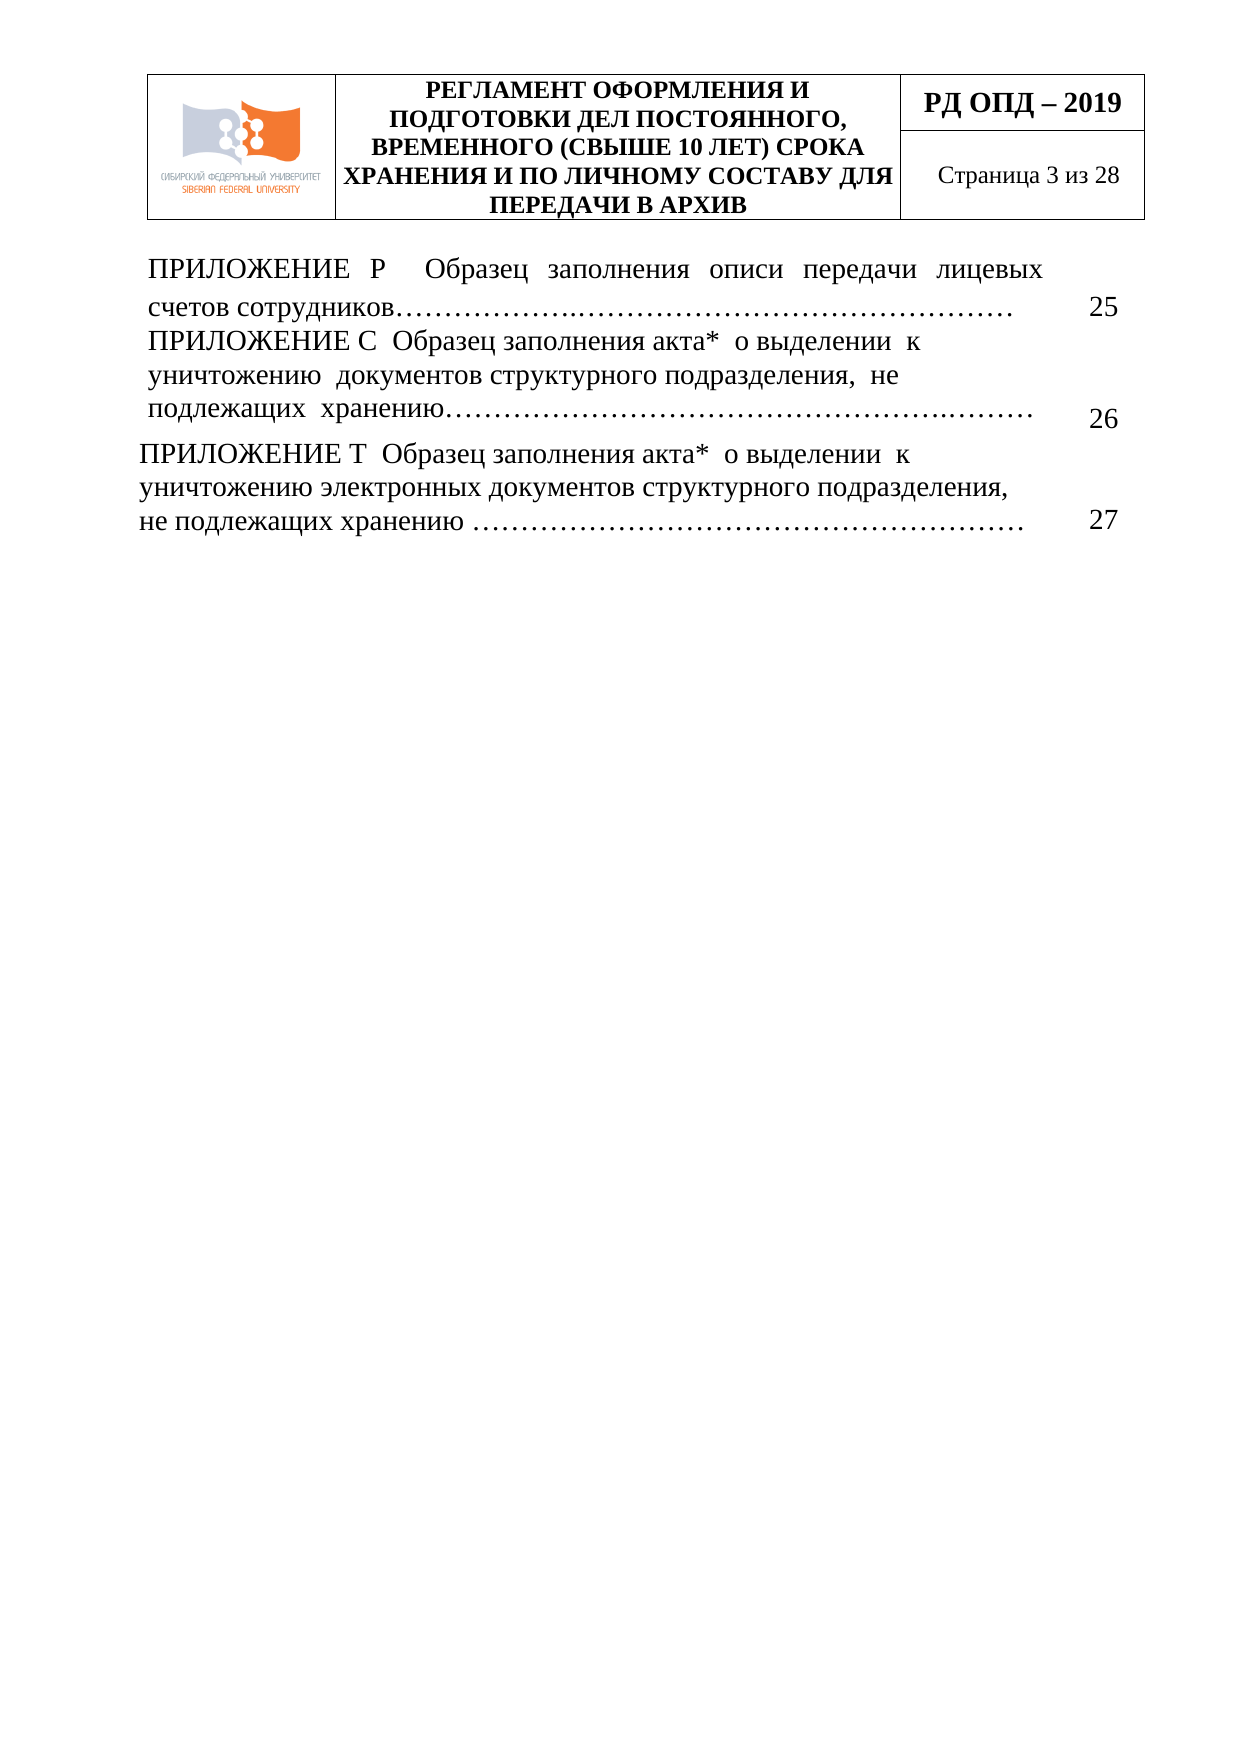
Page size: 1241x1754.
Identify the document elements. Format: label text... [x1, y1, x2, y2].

table_cell ПРИЛОЖЕНИЕ Т Образец заполнения акта* о выделении к уничтожению электронных документов структурного подразделения, не подлежащих хранению ………………………………………………… [136, 436, 1055, 537]
table_cell 27 [1055, 436, 1152, 537]
table_cell ПРИЛОЖЕНИЕ С Образец заполнения акта* о выделении к уничтожению документов структурного подразделения, не подлежащих хранению…………………………………………….……… [136, 324, 1055, 436]
table_cell ПРИЛОЖЕНИЕ Р Образец заполнения описи передачи лицевых счетов сотрудников……………….……………………………………… [136, 249, 1055, 323]
table_cell 25 [1055, 249, 1152, 323]
picture [161, 100, 321, 193]
table_cell 26 [1055, 324, 1152, 436]
